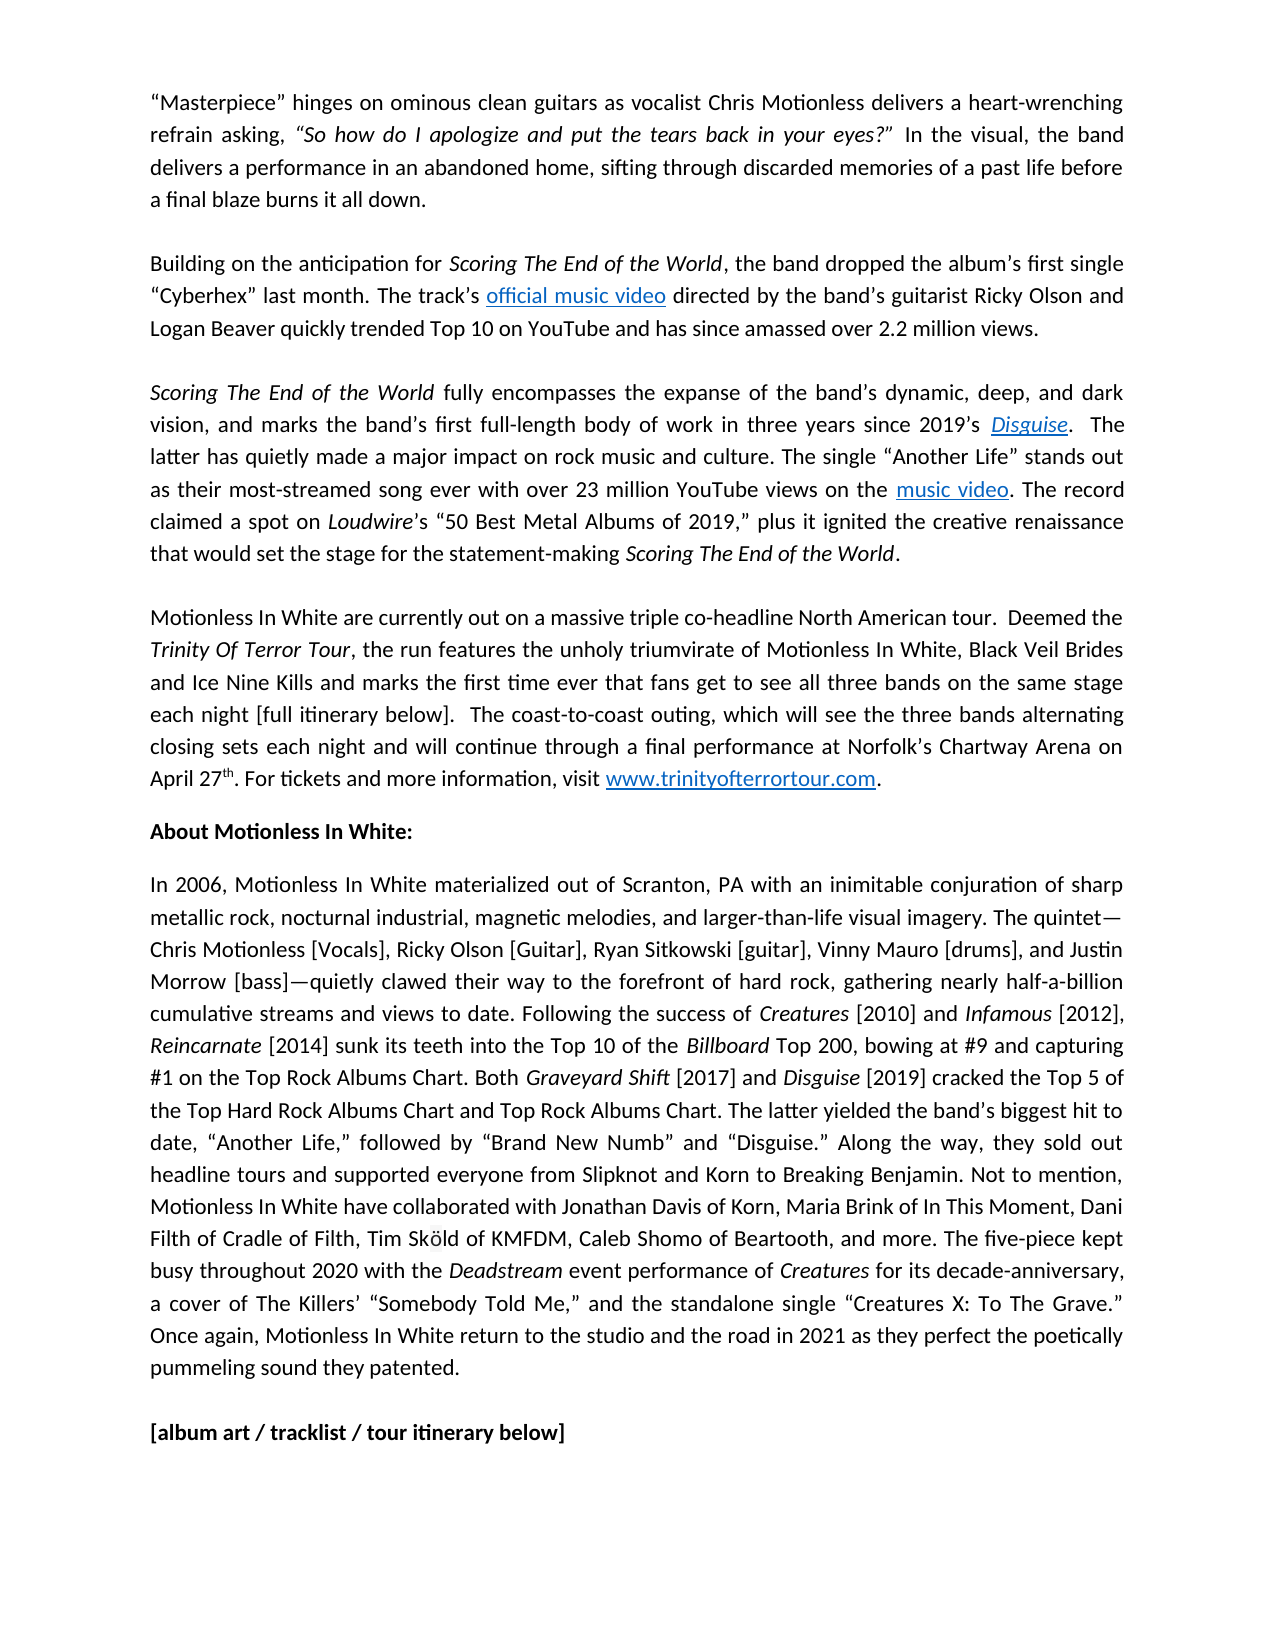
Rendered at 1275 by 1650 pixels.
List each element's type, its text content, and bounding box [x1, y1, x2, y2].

text In 2006, Motionless In White materialized out of Scranton, PA with an inimitable conjuration of sharp metallic rock, nocturnal industrial, magnetic melodies, and larger-than-life visual imagery. The quintet—Chris Motionless [Vocals], Ricky Olson [Guitar], Ryan Sitkowski [guitar], Vinny Mauro [drums], and Justin Morrow [bass]—quietly clawed their way to the forefront of hard rock, gathering nearly half-a-billion cumulative streams and views to date. Following the success of Creatures [2010] and Infamous [2012], Reincarnate [2014] sunk its teeth into the Top 10 of the Billboard Top 200, bowing at #9 and capturing #1 on the Top Rock Albums Chart. Both Graveyard Shift [2017] and Disguise [2019] cracked the Top 5 of the Top Hard Rock Albums Chart and Top Rock Albums Chart. The latter yielded the band’s biggest hit to date, “Another Life,” followed by “Brand New Numb” and “Disguise.” Along the way, they sold out headline tours and supported everyone from Slipknot and Korn to Breaking Benjamin. Not to mention, Motionless In White have collaborated with Jonathan Davis of Korn, Maria Brink of In This Moment, Dani Filth of Cradle of Filth, Tim Sköld of KMFDM, Caleb Shomo of Beartooth, and more. The five-piece kept busy throughout 2020 with the Deadstream event performance of Creatures for its decade-anniversary, a cover of The Killers’ “Somebody Told Me,” and the standalone single “Creatures X: To The Grave.” Once again, Motionless In White return to the studio and the road in 2021 as they perfect the poetically pummeling sound they patented. [150, 870, 1125, 1381]
text Scoring The End of the World fully encompasses the expanse of the band’s dynamic, deep, and dark vision, and marks the band’s first full-length body of work in three years since 2019’s Disguise. The latter has quietly made a major impact on rock music and culture. The single “Another Life” stands out as their most-streamed song ever with over 23 million YouTube views on the music video. The record claimed a spot on Loudwire’s “50 Best Metal Albums of 2019,” plus it ignited the creative renaissance that would set the stage for the statement-making Scoring The End of the World. [150, 378, 1125, 567]
text [album art / tracklist / tour itinerary below] [150, 1418, 1125, 1446]
text Building on the anticipation for Scoring The End of the World, the band dropped the album’s first single “Cyberhex” last month. The track’s official music video directed by the band’s guitarist Ricky Olson and Logan Beaver quickly trended Top 10 on YouTube and has since amassed over 2.2 million views. [150, 249, 1125, 342]
text Motionless In White are currently out on a massive triple co-headline North American tour. Deemed the Trinity Of Terror Tour, the run features the unholy triumvirate of Motionless In White, Black Veil Brides and Ice Nine Kills and marks the first time ever that fans get to see all three bands on the same stage each night [full itinerary below]. The coast-to-coast outing, which will see the three bands alternating closing sets each night and will continue through a final performance at Norfolk’s Chartway Arena on April 27th. For tickets and more information, visit www.trinityofterrortour.com. [150, 603, 1125, 792]
text “Masterpiece” hinges on ominous clean guitars as vocalist Chris Motionless delivers a heart-wrenching refrain asking, “So how do I apologize and put the tears back in your eyes?” In the visual, the band delivers a performance in an abandoned home, sifting through discarded memories of a past life before a final blaze burns it all down. [150, 88, 1125, 213]
text About Motionless In White: [150, 817, 1125, 845]
